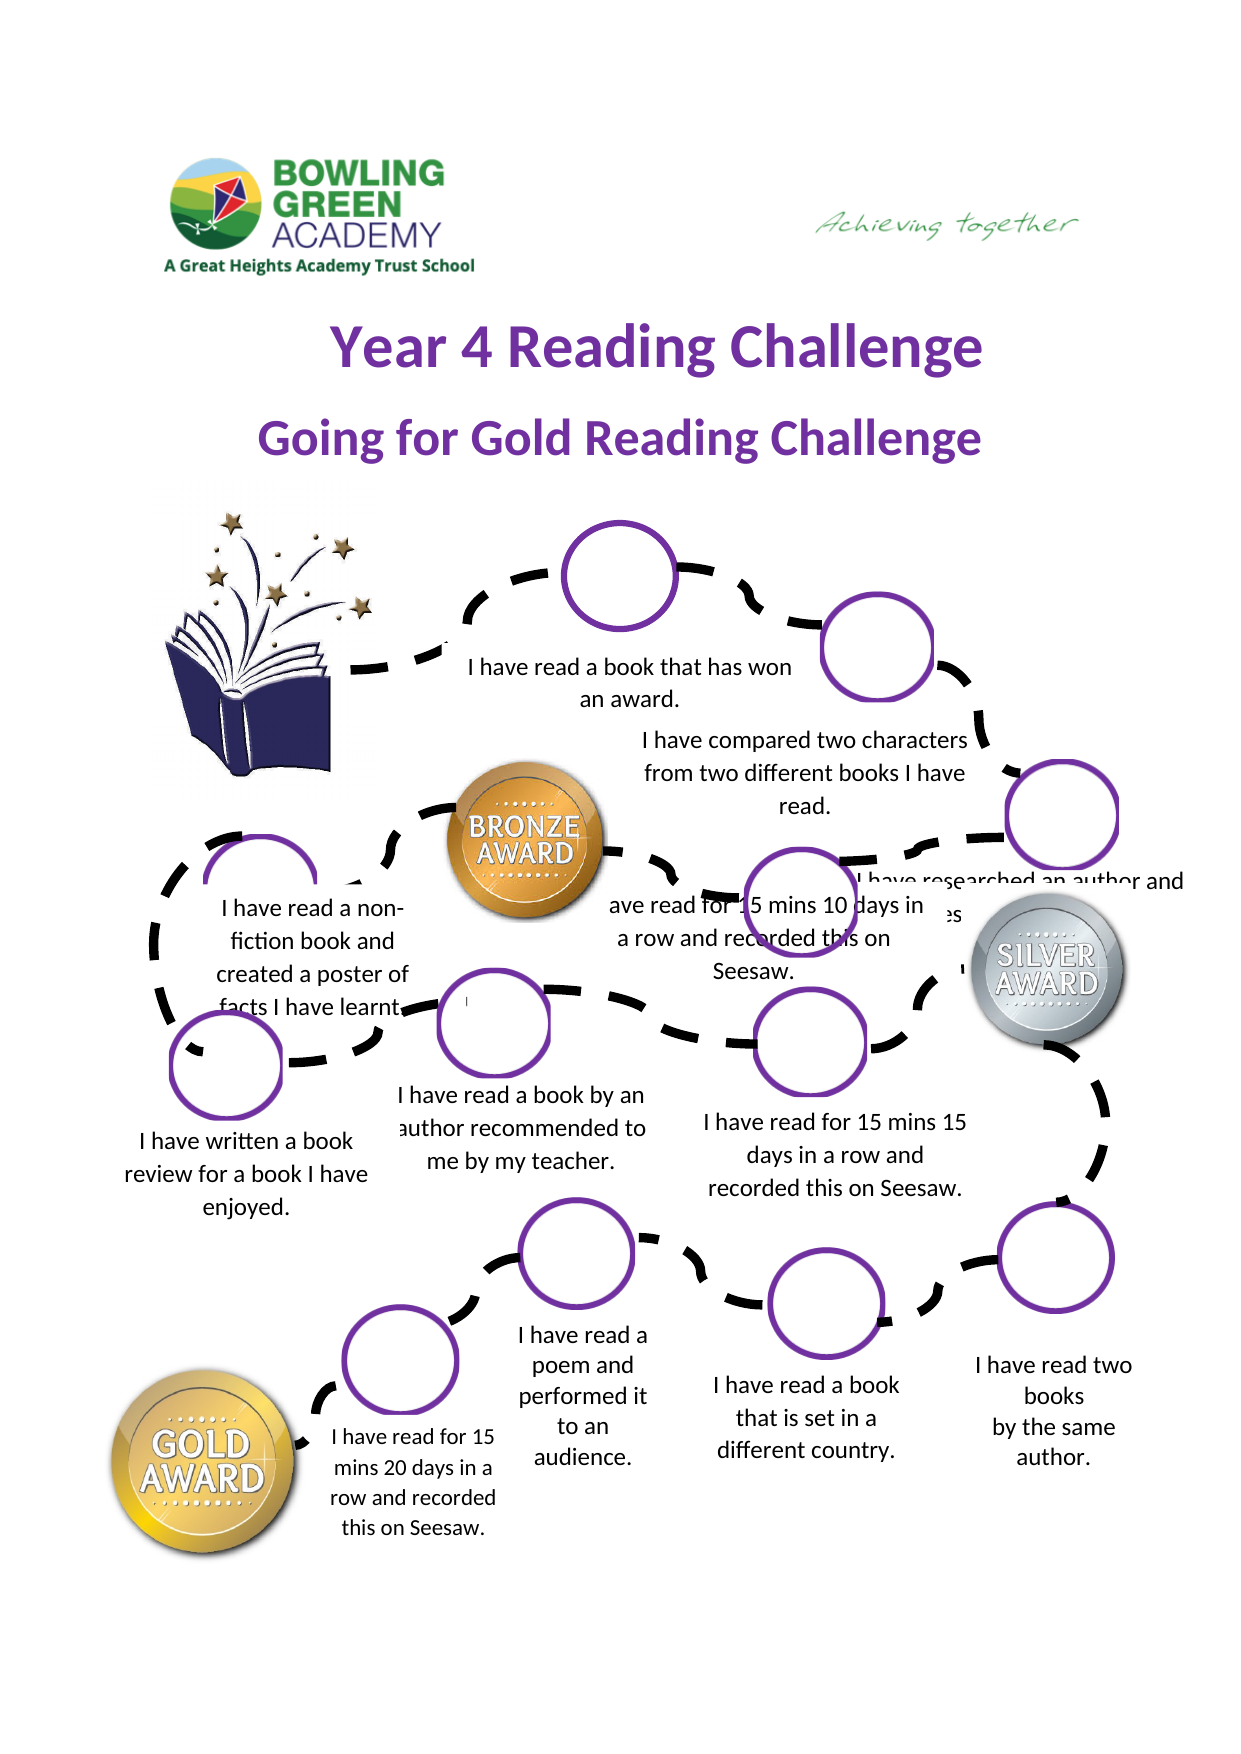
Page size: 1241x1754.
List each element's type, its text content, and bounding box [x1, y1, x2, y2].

picture [517, 1197, 636, 1310]
picture [996, 1201, 1115, 1314]
picture [150, 481, 378, 800]
picture [767, 1247, 886, 1360]
text Year 4 Reading Challenge [150, 306, 1090, 383]
picture [742, 846, 858, 956]
picture [167, 1009, 283, 1119]
text Going for Gold Reading Challenge [150, 405, 1090, 469]
picture [436, 751, 609, 923]
picture [818, 591, 934, 701]
picture [751, 986, 867, 1096]
picture [961, 883, 1132, 1054]
picture [341, 1304, 460, 1414]
picture [435, 967, 551, 1077]
picture [201, 834, 317, 884]
picture [98, 1357, 305, 1564]
picture [150, 150, 1091, 288]
picture [1003, 759, 1119, 868]
